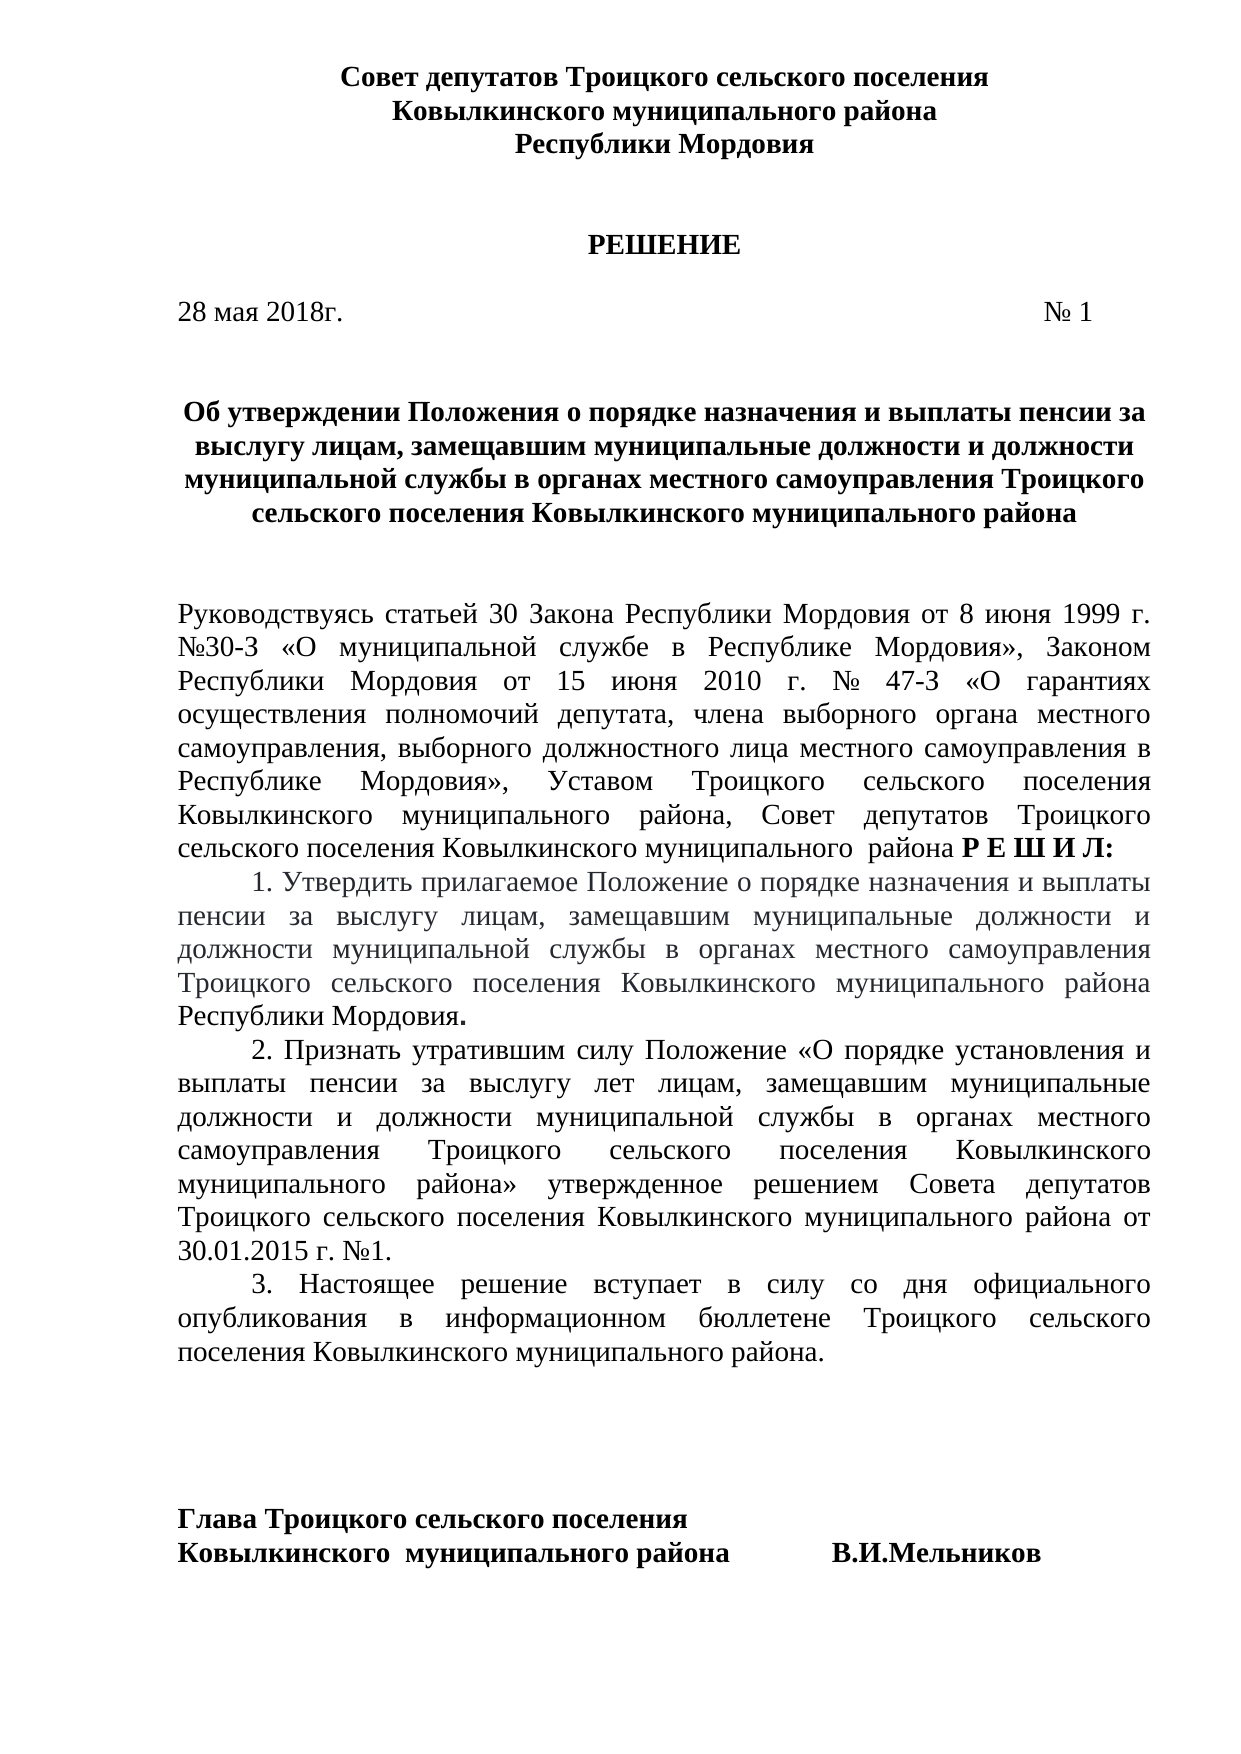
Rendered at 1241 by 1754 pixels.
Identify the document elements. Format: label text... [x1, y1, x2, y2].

text Глава Троицкого сельского поселения [177, 1501, 1152, 1535]
text РЕШЕНИЕ [177, 227, 1152, 260]
text Об утверждении Положения о порядке назначения и выплаты пенсии за выслугу лицам, замещавшим муниципальные должности и должности муниципальной службы в органах местного самоуправления Троицкого сельского поселения Ковылкинского муниципального района [177, 394, 1152, 529]
text Ковылкинского муниципального района [177, 93, 1152, 126]
subtitle 1. Утвердить прилагаемое Положение о порядке назначения и выплаты пенсии за выслугу лицам, замещавшим муниципальные должности и должности муниципальной службы в органах местного самоуправления Троицкого сельского поселения Ковылкинского муниципального района Республики Мордовия. [177, 864, 1152, 1032]
text Республики Мордовия [177, 126, 1152, 160]
text Совет депутатов Троицкого сельского поселения [177, 59, 1152, 93]
text 3. Настоящее решение вступает в силу со дня официального опубликования в информационном бюллетене Троицкого сельского поселения Ковылкинского муниципального района. [177, 1267, 1152, 1367]
text Ковылкинского муниципального района В.И.Мельников [177, 1535, 1152, 1568]
text Руководствуясь статьей 30 Закона Республики Мордовия от 8 июня . №30-З «О муниципальной службе в Республике Мордовия», Законом Республики Мордовия от 15 июня . № 47-З «О гарантиях осуществления полномочий депутата, члена выборного органа местного самоуправления, выборного должностного лица местного самоуправления в Республике Мордовия», Уставом Троицкого сельского поселения Ковылкинского муниципального района, Совет депутатов Троицкого сельского поселения Ковылкинского муниципального района Р Е Ш И Л: [177, 596, 1152, 864]
title 28 мая 2018г. № 1 [177, 294, 1152, 327]
text 2. Признать утратившим силу Положение «О порядке установления и выплаты пенсии за выслугу лет лицам, замещавшим муниципальные должности и должности муниципальной службы в органах местного самоуправления Троицкого сельского поселения Ковылкинского муниципального района» утвержденное решением Совета депутатов Троицкого сельского поселения Ковылкинского муниципального района от 30.01.2015 г. №1. [177, 1032, 1152, 1267]
